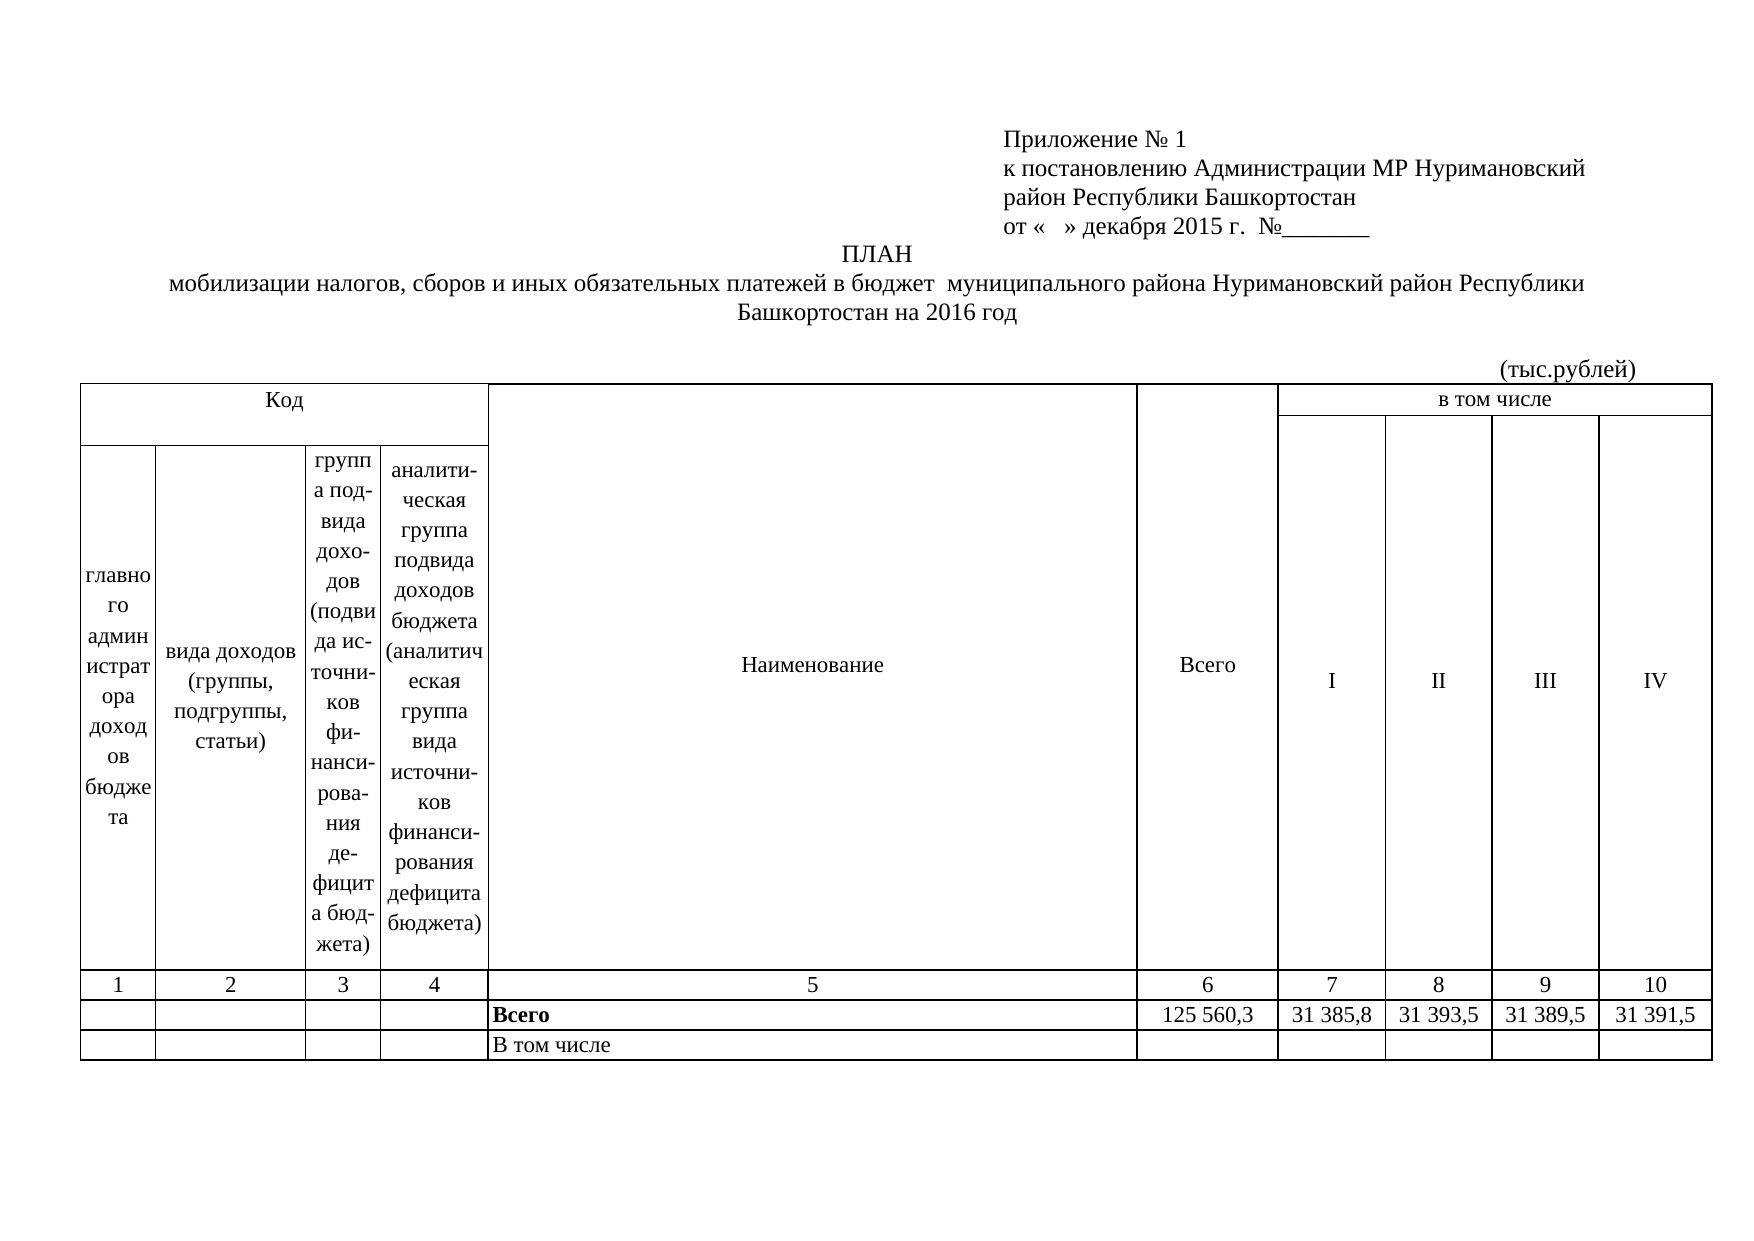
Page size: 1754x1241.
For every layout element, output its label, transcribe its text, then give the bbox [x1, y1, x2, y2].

table_cell [81, 1001, 155, 1029]
table_cell III [1493, 416, 1598, 969]
table_header Код [81, 384, 488, 445]
table_cell 5 [489, 971, 1136, 999]
text Приложение № 1 к постановлению Администрации МР Нуримановский район Республики Башкортостан от « » декабря 2015 г. №_______ [1003, 124, 1636, 239]
table_cell главного администратора доходов бюджета [81, 446, 155, 969]
table_cell [1600, 1031, 1711, 1059]
text ПЛАН мобилизации налогов, сборов и иных обязательных платежей в бюджет муниципального района Нуримановский район Республики Башкортостан на 2016 год [118, 239, 1636, 326]
table_cell 8 [1386, 971, 1491, 999]
table_cell 10 [1600, 971, 1711, 999]
table_cell Всего [489, 1001, 1136, 1029]
table_cell 31 391,5 [1600, 1001, 1711, 1029]
table_cell 9 [1493, 971, 1598, 999]
table_cell аналити-ческая группа подвида доходов бюджета (аналитическая группа вида источни-ков финанси-рования дефицита бюджета) [381, 446, 488, 969]
table_cell 4 [381, 971, 487, 999]
table_cell 6 [1138, 971, 1277, 999]
table_cell вида доходов (группы, подгруппы, статьи) [156, 446, 305, 969]
table_cell 7 [1279, 971, 1385, 999]
table_cell [1138, 1031, 1277, 1059]
table_cell [81, 1031, 155, 1059]
table_header в том числе [1279, 385, 1711, 415]
table_cell 3 [306, 971, 380, 999]
table_cell 1 [81, 971, 155, 999]
table_cell [306, 1031, 380, 1059]
table_cell IV [1600, 416, 1711, 969]
table_cell II [1386, 416, 1491, 969]
table_header Всего [1138, 385, 1277, 969]
table_cell [1279, 1031, 1385, 1059]
table_cell 31 393,5 [1386, 1001, 1491, 1029]
table_cell 31 385,8 [1279, 1001, 1385, 1029]
table_header Наименование [489, 385, 1136, 969]
table_cell [381, 1001, 487, 1029]
table_cell [306, 1001, 380, 1029]
table_cell I [1279, 416, 1385, 969]
table_cell группа подвида доходов (подвида источников финанси-рова-ния дефицита бюд-жета) [306, 446, 380, 969]
table_cell 2 [156, 971, 305, 999]
table_cell 31 389,5 [1493, 1001, 1598, 1029]
table_cell [381, 1031, 487, 1059]
table_cell 125 560,3 [1138, 1001, 1277, 1029]
table_cell [156, 1001, 305, 1029]
table_cell В том числе [489, 1031, 1136, 1059]
table_cell [1493, 1031, 1598, 1059]
text (тыс.рублей) [192, 354, 1636, 383]
table_cell [156, 1031, 305, 1059]
table_cell [1386, 1031, 1491, 1059]
